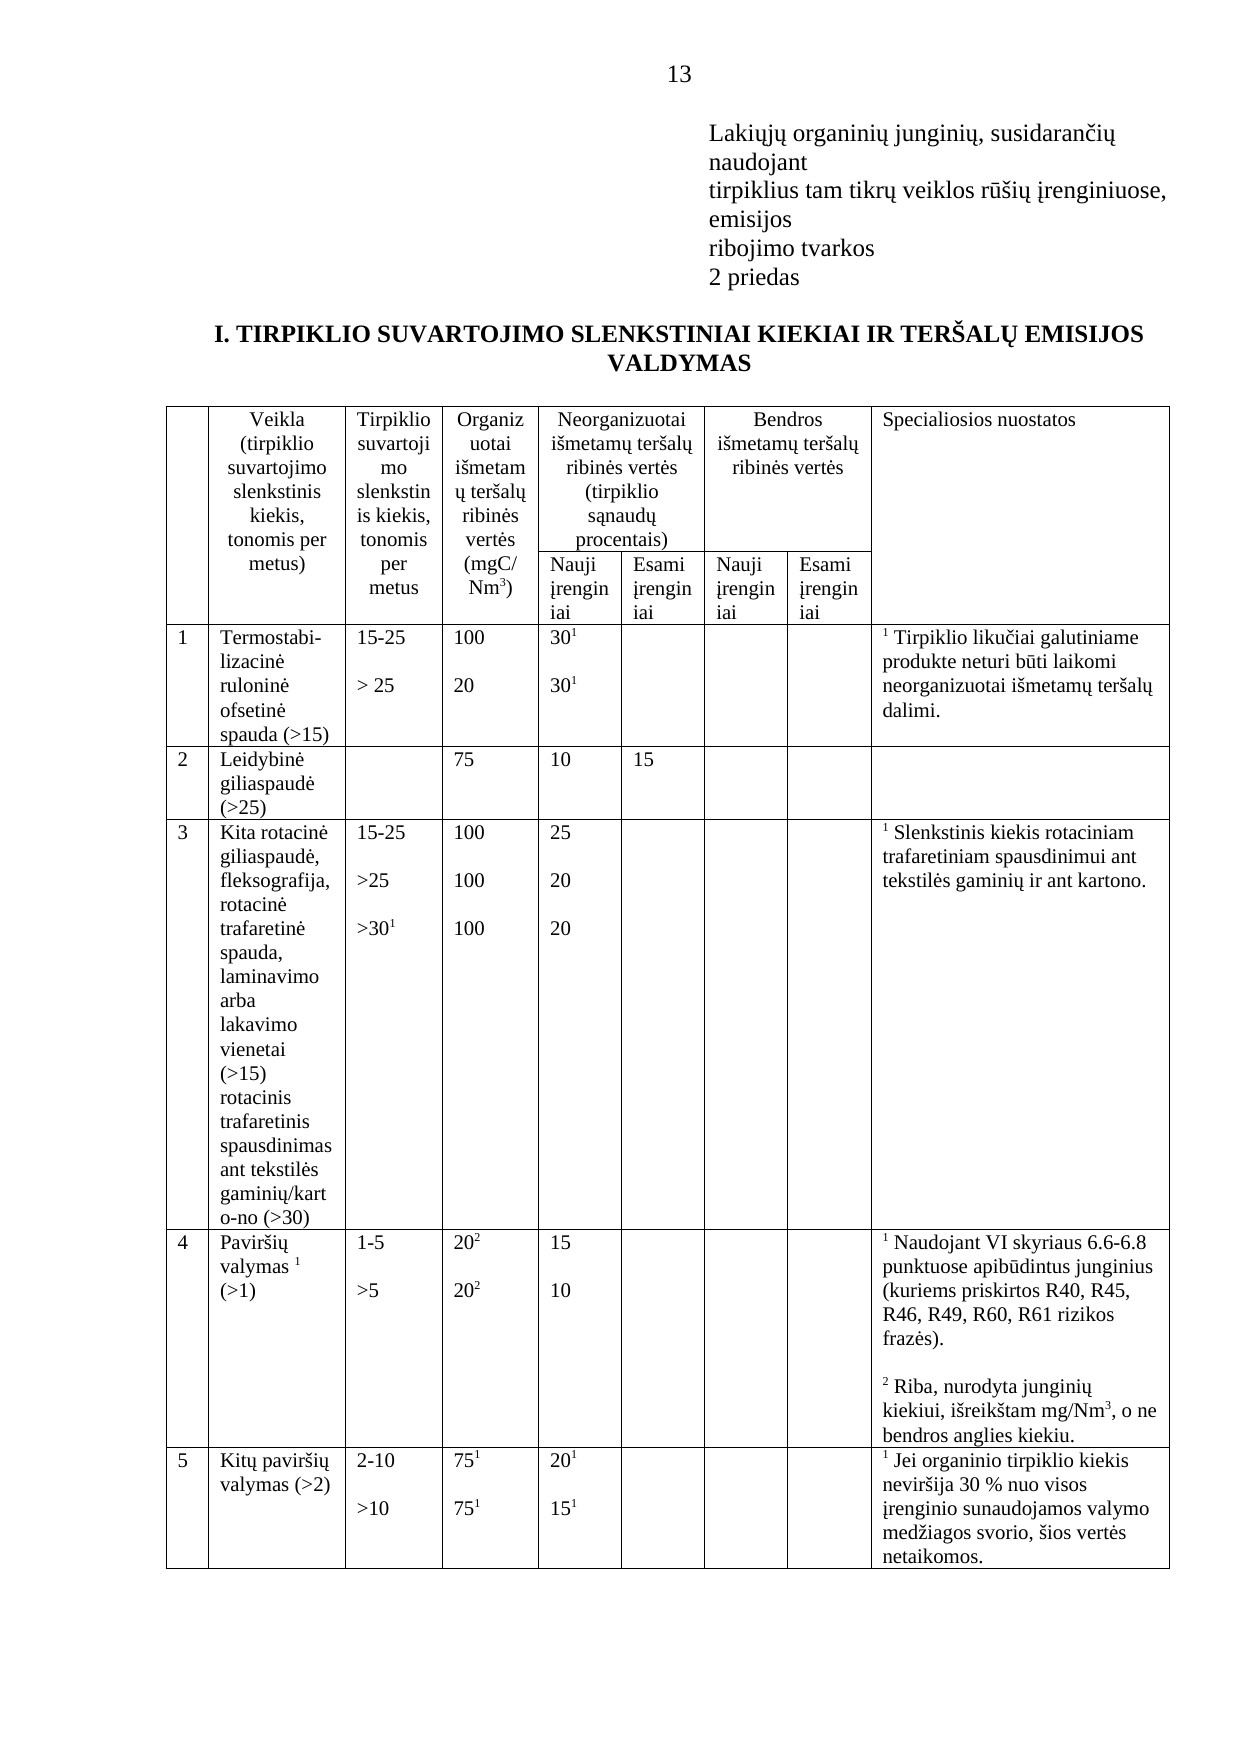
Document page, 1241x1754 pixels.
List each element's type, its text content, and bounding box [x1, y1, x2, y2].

table_cell [788, 747, 871, 819]
table_cell 202 202 [443, 1230, 538, 1447]
table_cell 25 20 20 [539, 820, 621, 1229]
table_cell 15-25 > 25 [346, 625, 442, 746]
table_header Organizuotai išmetamų teršalų ribinės vertės (mgC/ Nm3) [443, 407, 538, 624]
table_cell 5 [167, 1448, 208, 1568]
table_cell 100 100 100 [443, 820, 538, 1229]
table_cell 2 [167, 747, 208, 819]
table_cell 301 301 [539, 625, 621, 746]
table_cell 1 Naudojant VI skyriaus 6.6-6.8 punktuose apibūdintus junginius (kuriems priskirtos R40, R45, R46, R49, R60, R61 rizikos frazės). 2 Riba, nurodyta junginių kiekiui, išreikštam mg/Nm3, o ne bendros anglies kiekiu. [872, 1230, 1169, 1447]
text Lakiųjų organinių junginių, susidarančių [177, 118, 1181, 147]
text naudojant [177, 147, 1181, 176]
table_cell [622, 1230, 704, 1447]
table_cell 10 [539, 747, 621, 819]
table_cell [705, 820, 787, 1229]
text tirpiklius tam tikrų veiklos rūšių įrenginiuose, [177, 176, 1181, 204]
table_cell [622, 1448, 704, 1568]
table_cell 1-5 >5 [346, 1230, 442, 1447]
table_cell Kitų paviršių valymas (>2) [209, 1448, 345, 1568]
table_cell 201 151 [539, 1448, 621, 1568]
table_cell Paviršių valymas 1 (>1) [209, 1230, 345, 1447]
table_cell Nauji įrenginiai [539, 552, 621, 624]
table_cell [622, 820, 704, 1229]
text ribojimo tvarkos [177, 233, 1181, 262]
table_cell 75 [443, 747, 538, 819]
table_header Bendros išmetamų teršalų ribinės vertės [705, 407, 871, 551]
table_cell [788, 1448, 871, 1568]
table_cell 1 Tirpiklio likučiai galutiniame produkte neturi būti laikomi neorganizuotai išmetamų teršalų dalimi. [872, 625, 1169, 746]
table_cell 15 [622, 747, 704, 819]
table_cell [872, 747, 1169, 819]
table_cell 2-10 >10 [346, 1448, 442, 1568]
table_cell [622, 625, 704, 746]
table_cell [705, 1230, 787, 1447]
table_cell 100 20 [443, 625, 538, 746]
table_cell Leidybinė giliaspaudė (>25) [209, 747, 345, 819]
table_cell 1 [167, 625, 208, 746]
table_cell [346, 747, 442, 819]
table_cell Esami įrenginiai [788, 552, 871, 624]
table_cell 1 Slenkstinis kiekis rotaciniam trafaretiniam spausdinimui ant tekstilės gaminių ir ant kartono. [872, 820, 1169, 1229]
table_header tirpiklio suvartojimo slenkstinis kiekis, tonomis per metus [346, 407, 442, 624]
table_cell [788, 820, 871, 1229]
table_cell 3 [167, 820, 208, 1229]
text emisijos [177, 204, 1181, 233]
table_cell Nauji įrenginiai [705, 552, 787, 624]
table_header Neorganizuotai išmetamų teršalų ribinės vertės (tirpiklio sąnaudų procentais) [539, 407, 704, 551]
table_cell [788, 1230, 871, 1447]
table_cell 751 751 [443, 1448, 538, 1568]
table_cell [705, 625, 787, 746]
table_header [167, 407, 208, 624]
table_cell Termostabi- lizacinė ruloninė ofsetinė spauda (>15) [209, 625, 345, 746]
table_cell [788, 625, 871, 746]
table_header Specialiosios nuostatos [872, 407, 1169, 624]
table_cell 15-25 >25 >301 [346, 820, 442, 1229]
text 2 priedas [177, 262, 1181, 291]
table_cell 1 Jei organinio tirpiklio kiekis neviršija 30 % nuo visos įrenginio sunaudojamos valymo medžiagos svorio, šios vertės netaikomos. [872, 1448, 1169, 1568]
table_header Veikla (tirpiklio suvartojimo slenkstinis kiekis, tonomis per metus) [209, 407, 345, 624]
table_cell Kita rotacinė giliaspaudė, fleksografija, rotacinė trafaretinė spauda, laminavimo arba lakavimo vienetai (>15) rotacinis trafaretinis spausdinimas ant tekstilės gaminių/karto-no (>30) [209, 820, 345, 1229]
table_cell 4 [167, 1230, 208, 1447]
table_cell [705, 747, 787, 819]
table_cell Esami įrenginiai [622, 552, 704, 624]
table_cell [705, 1448, 787, 1568]
text I. TIRPIKLIO SUVARTOJIMO SLENKSTINIAI KIEKIAI IR TERŠALŲ EMISIJOS VALDYMAS [177, 319, 1181, 377]
table_cell 15 10 [539, 1230, 621, 1447]
